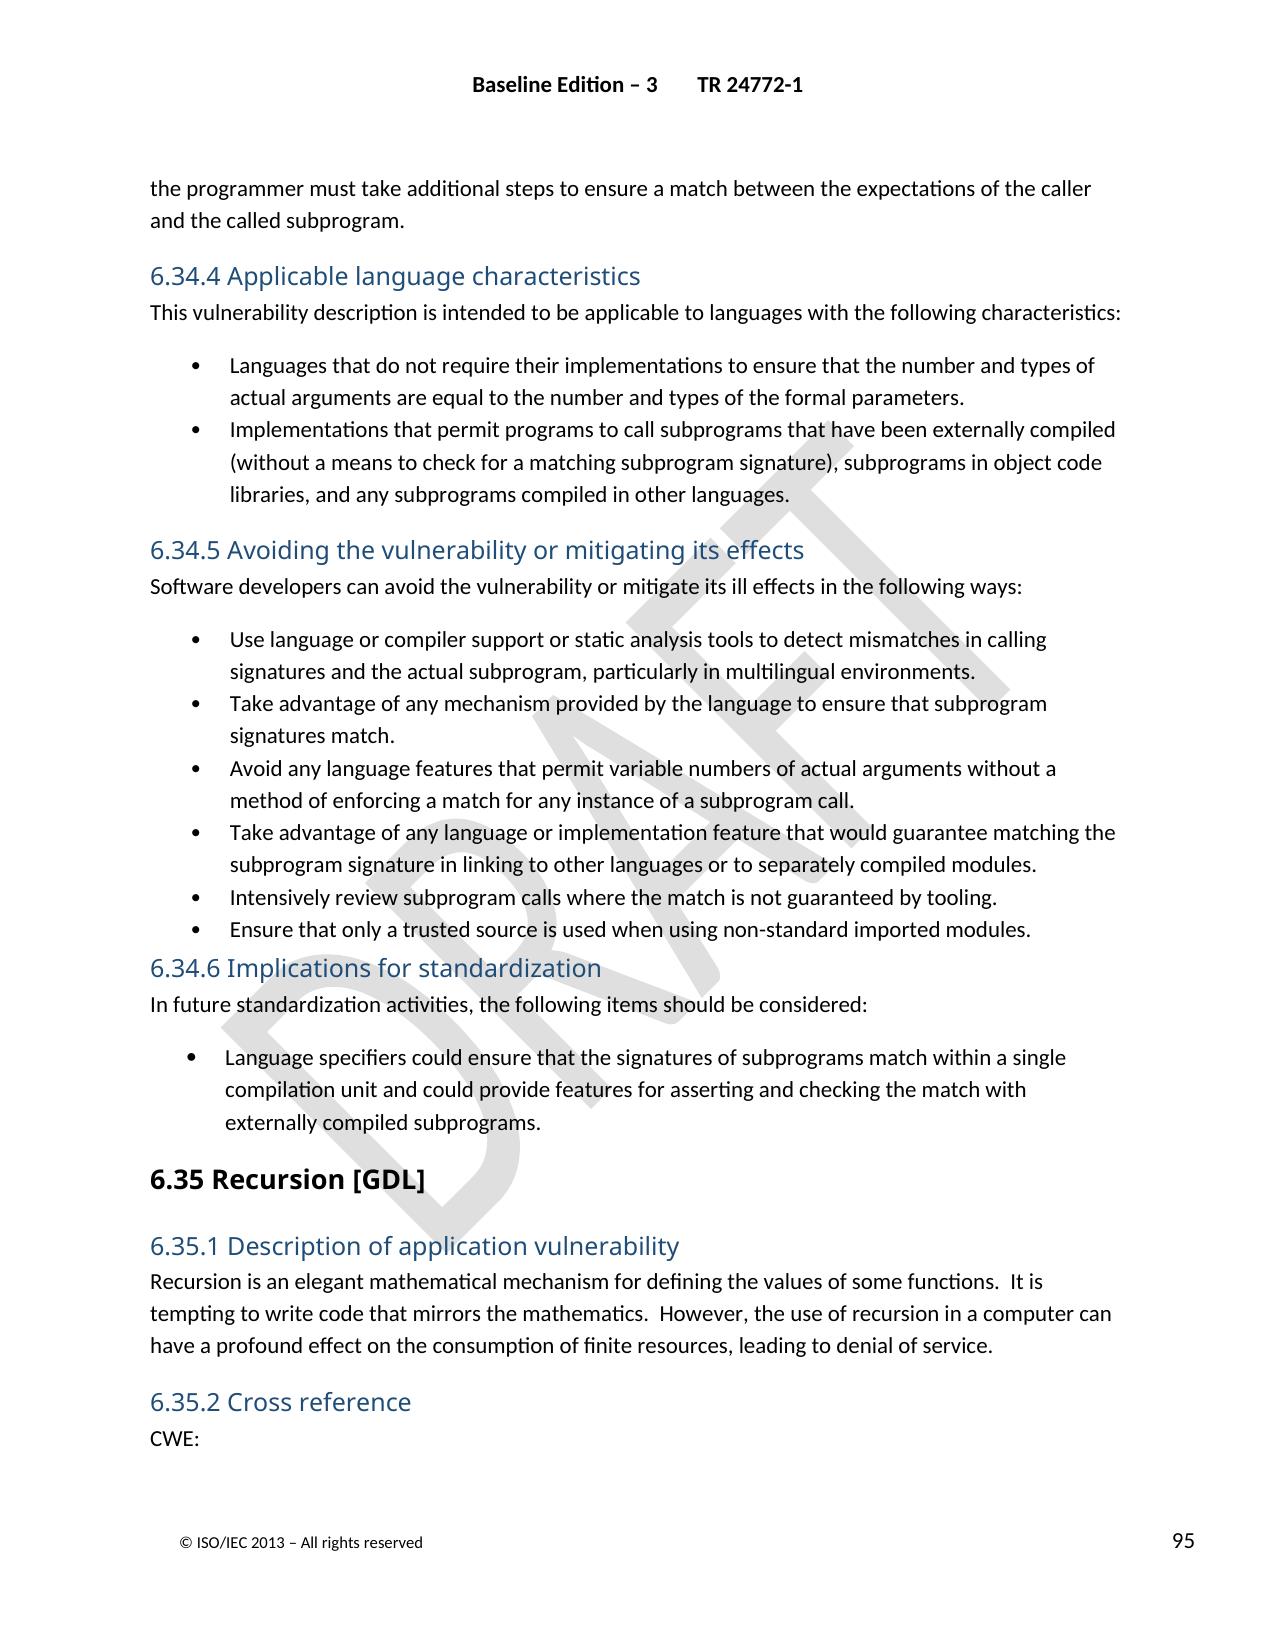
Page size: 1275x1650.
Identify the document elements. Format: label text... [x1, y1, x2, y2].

text This vulnerability description is intended to be applicable to languages with the following characteristics: [150, 298, 1125, 326]
subtitle 6.35.2 Cross reference [150, 1385, 1125, 1419]
subtitle 6.35 Recursion [GDL] [150, 1161, 1125, 1198]
subtitle 6.35.1 Description of application vulnerability [150, 1228, 1125, 1262]
text In future standardization activities, the following items should be considered: [150, 990, 1125, 1018]
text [150, 174, 1125, 234]
list Implementations that permit programs to call subprograms that have been externally compiled (without a means to check for a matching subprogram signature), subprograms in object code libraries, and any subprograms compiled in other languages. [192, 416, 1125, 508]
subtitle 6.34.4 Applicable language characteristics [150, 259, 1125, 293]
subtitle 6.34.5 Avoiding the vulnerability or mitigating its effects [150, 533, 1125, 567]
list Avoid any language features that permit variable numbers of actual arguments without a method of enforcing a match for any instance of a subprogram call. [192, 754, 1125, 814]
list Take advantage of any mechanism provided by the language to ensure that subprogram signatures match. [192, 689, 1125, 750]
text Software developers can avoid the vulnerability or mitigate its ill effects in the following ways: [150, 572, 1125, 600]
subtitle 6.34.6 Implications for standardization [150, 951, 1125, 985]
text Recursion is an elegant mathematical mechanism for defining the values of some functions. It is tempting to write code that mirrors the mathematics. However, the use of recursion in a computer can have a profound effect on the consumption of finite resources, leading to denial of service. [150, 1267, 1125, 1360]
list Intensively review subprogram calls where the match is not guaranteed by tooling. [192, 883, 1125, 911]
list Language specifiers could ensure that the signatures of subprograms match within a single compilation unit and could provide features for asserting and checking the match with externally compiled subprograms. [187, 1043, 1125, 1136]
text CWE: [150, 1424, 1125, 1452]
list Take advantage of any language or implementation feature that would guarantee matching the subprogram signature in linking to other languages or to separately compiled modules. [192, 818, 1125, 878]
list Languages that do not require their implementations to ensure that the number and types of actual arguments are equal to the number and types of the formal parameters. [192, 351, 1125, 411]
list Ensure that only a trusted source is used when using non-standard imported modules. [192, 915, 1125, 943]
list Use language or compiler support or static analysis tools to detect mismatches in calling signatures and the actual subprogram, particularly in multilingual environments. [192, 625, 1125, 685]
